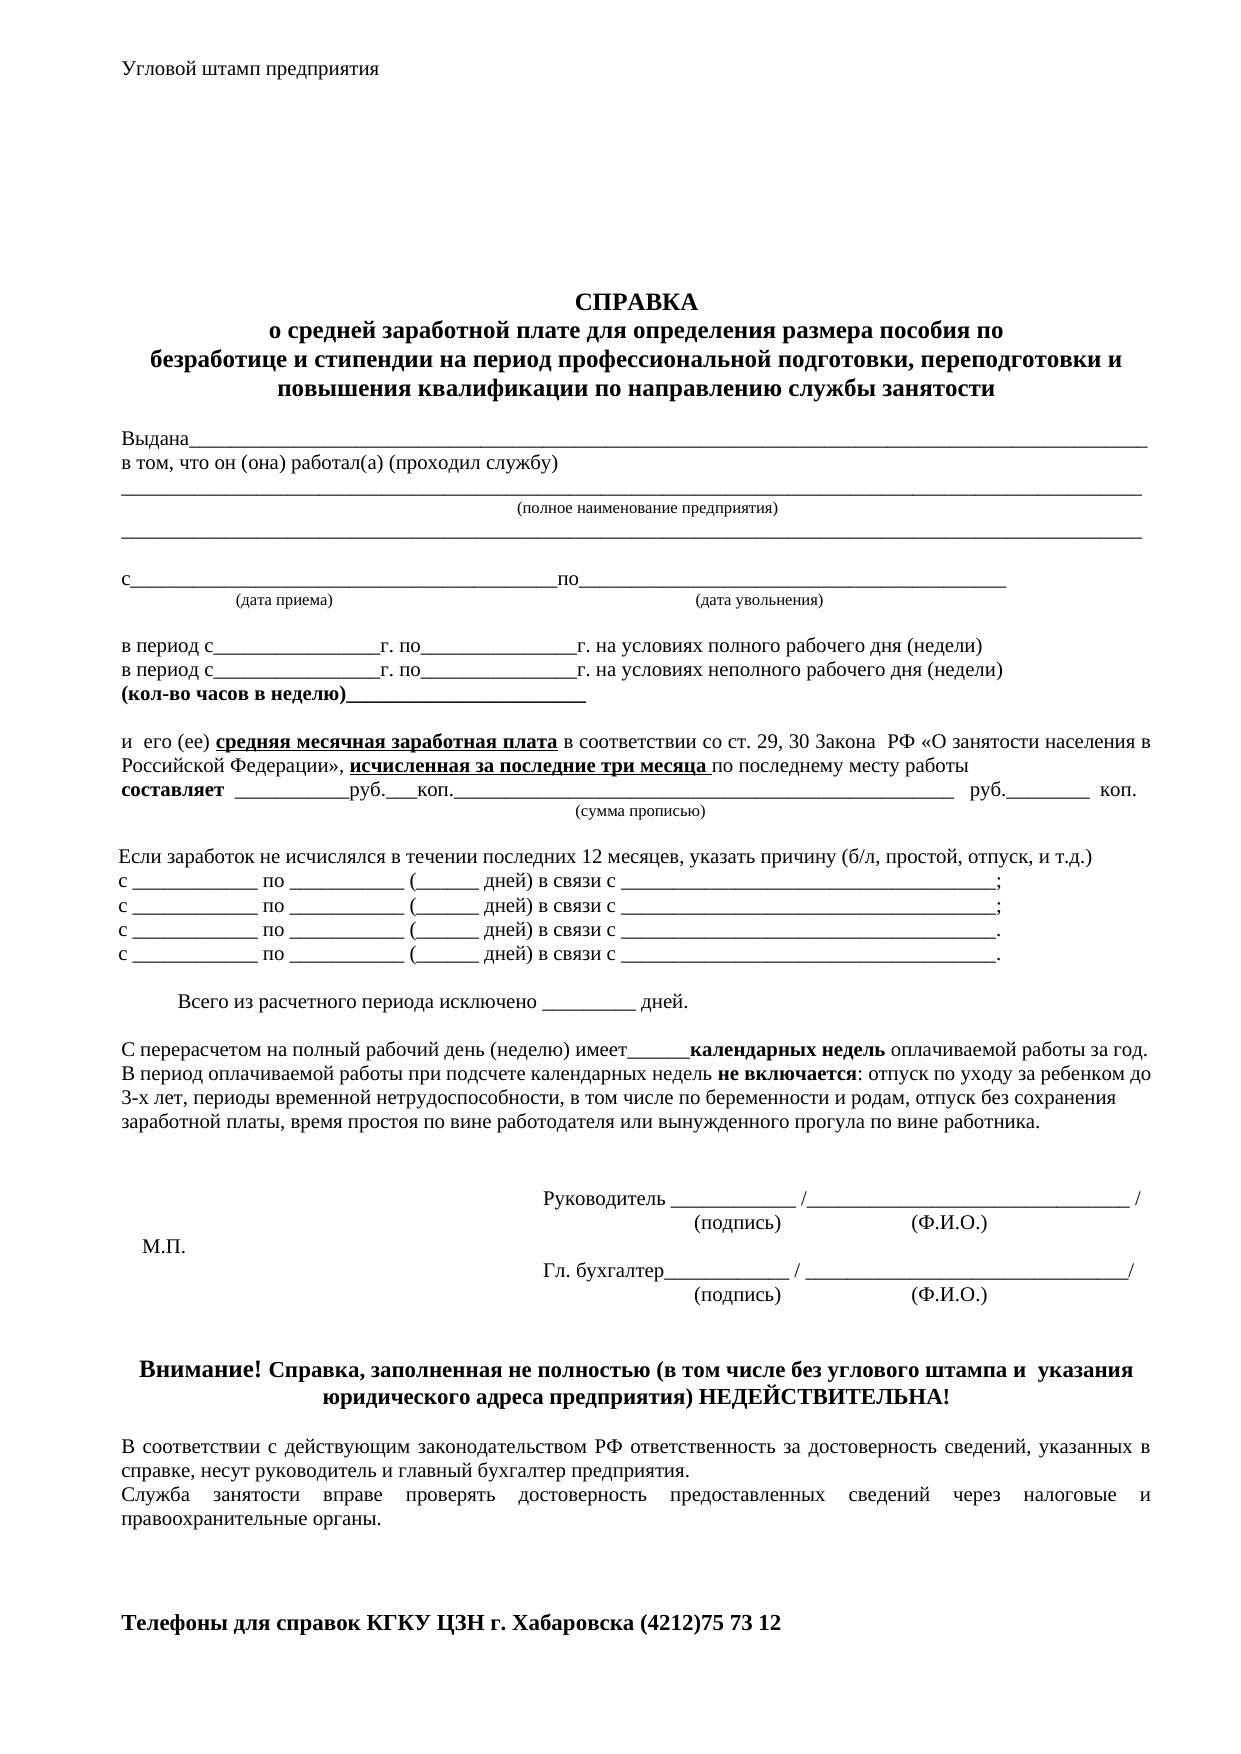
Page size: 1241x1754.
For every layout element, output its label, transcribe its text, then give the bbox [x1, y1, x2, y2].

text (сумма прописью) [121, 801, 1152, 820]
text Всего из расчетного периода исключено _________ дней. [177, 989, 1152, 1013]
text (подпись) (Ф.И.О.) [121, 1210, 1152, 1234]
text с_________________________________________по_________________________________________ [121, 565, 1152, 589]
text составляет ___________руб.___коп.________________________________________________ руб.________ коп. [121, 777, 1152, 801]
text в период с________________г. по_______________г. на условиях полного рабочего дня (недели) [121, 633, 1152, 657]
text с ____________ по ___________ (______ дней) в связи с ____________________________________. [118, 941, 1152, 965]
text (подпись) (Ф.И.О.) [121, 1282, 1152, 1306]
text повышения квалификации по направлению службы занятости [121, 373, 1152, 402]
text Гл. бухгалтер____________ / _______________________________/ [121, 1258, 1152, 1282]
text и его (ее) средняя месячная заработная плата в соответствии со ст. 29, 30 Закона РФ «О занятости населения в Российской Федерации», исчисленная за последние три месяца по последнему месту работы [121, 729, 1152, 777]
text В период оплачиваемой работы при подсчете календарных недель не включается: отпуск по уходу за ребенком до 3-х лет, периоды временной нетрудоспособности, в том числе по беременности и родам, отпуск без сохранения заработной платы, время простоя по вине работодателя или вынужденного прогула по вине работника. [121, 1061, 1152, 1133]
text Телефоны для справок КГКУ ЦЗН г. Хабаровска (4212)75 73 12 [121, 1609, 1152, 1635]
text с ____________ по ___________ (______ дней) в связи с ____________________________________; [118, 892, 1152, 917]
text о средней заработной плате для определения размера пособия по [121, 316, 1152, 344]
text в том, что он (она) работал(а) (проходил службу) __________________________________________________________________________________________________ [121, 450, 1152, 498]
text (полное наименование предприятия) [121, 498, 1152, 517]
text С перерасчетом на полный рабочий день (неделю) имеет______календарных недель оплачиваемой работы за год. [121, 1037, 1152, 1061]
text Служба занятости вправе проверять достоверность предоставленных сведений через налоговые и правоохранительные органы. [121, 1482, 1152, 1530]
text в период с________________г. по_______________г. на условиях неполного рабочего дня (недели) [121, 657, 1152, 681]
text Если заработок не исчислялся в течении последних 12 месяцев, указать причину (б/л, простой, отпуск, и т.д.) [118, 844, 1152, 868]
text с ____________ по ___________ (______ дней) в связи с ____________________________________. [118, 917, 1152, 941]
text Руководитель ____________ /_______________________________ / [121, 1186, 1152, 1210]
text Угловой штамп предприятия [121, 56, 1152, 80]
text М.П. [121, 1234, 1152, 1258]
text Внимание! Справка, заполненная не полностью (в том числе без углового штампа и указания юридического адреса предприятия) НЕДЕЙСТВИТЕЛЬНА! [121, 1354, 1152, 1409]
text __________________________________________________________________________________________________ [121, 517, 1152, 541]
text с ____________ по ___________ (______ дней) в связи с ____________________________________; [118, 868, 1152, 892]
text (кол-во часов в неделю)_______________________ [121, 681, 1152, 705]
text СПРАВКА [121, 287, 1152, 316]
text (дата приема) (дата увольнения) [121, 589, 1152, 609]
text безработице и стипендии на период профессиональной подготовки, переподготовки и [121, 344, 1152, 373]
text Выдана____________________________________________________________________________________________ [121, 426, 1152, 450]
text В соответствии с действующим законодательством РФ ответственность за достоверность сведений, указанных в справке, несут руководитель и главный бухгалтер предприятия. [121, 1433, 1152, 1482]
